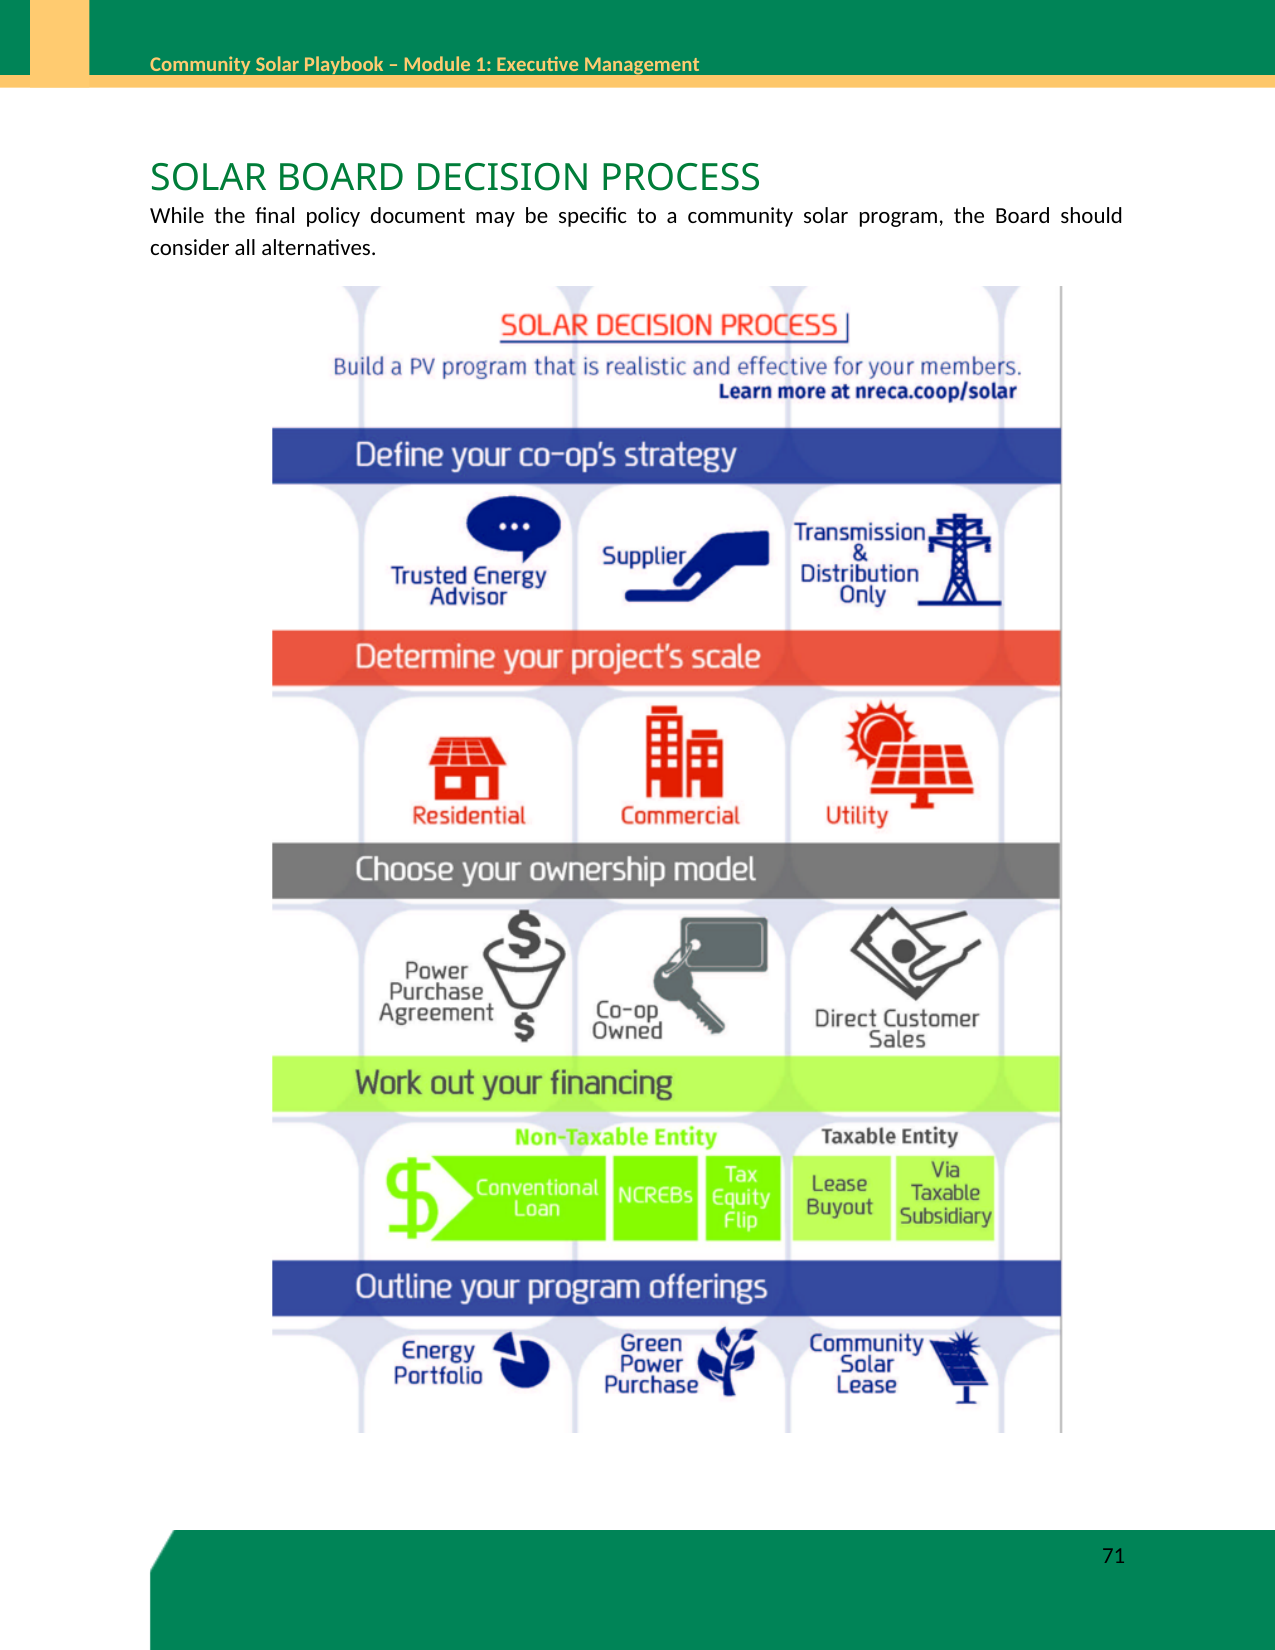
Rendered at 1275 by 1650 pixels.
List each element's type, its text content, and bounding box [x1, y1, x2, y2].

picture [149, 1530, 1275, 1650]
text Solar Board Decision Process [150, 150, 1125, 201]
picture [256, 286, 1070, 1433]
text While the final policy document may be specific to a community solar program, the Board should consider all alternatives. [150, 201, 1125, 261]
